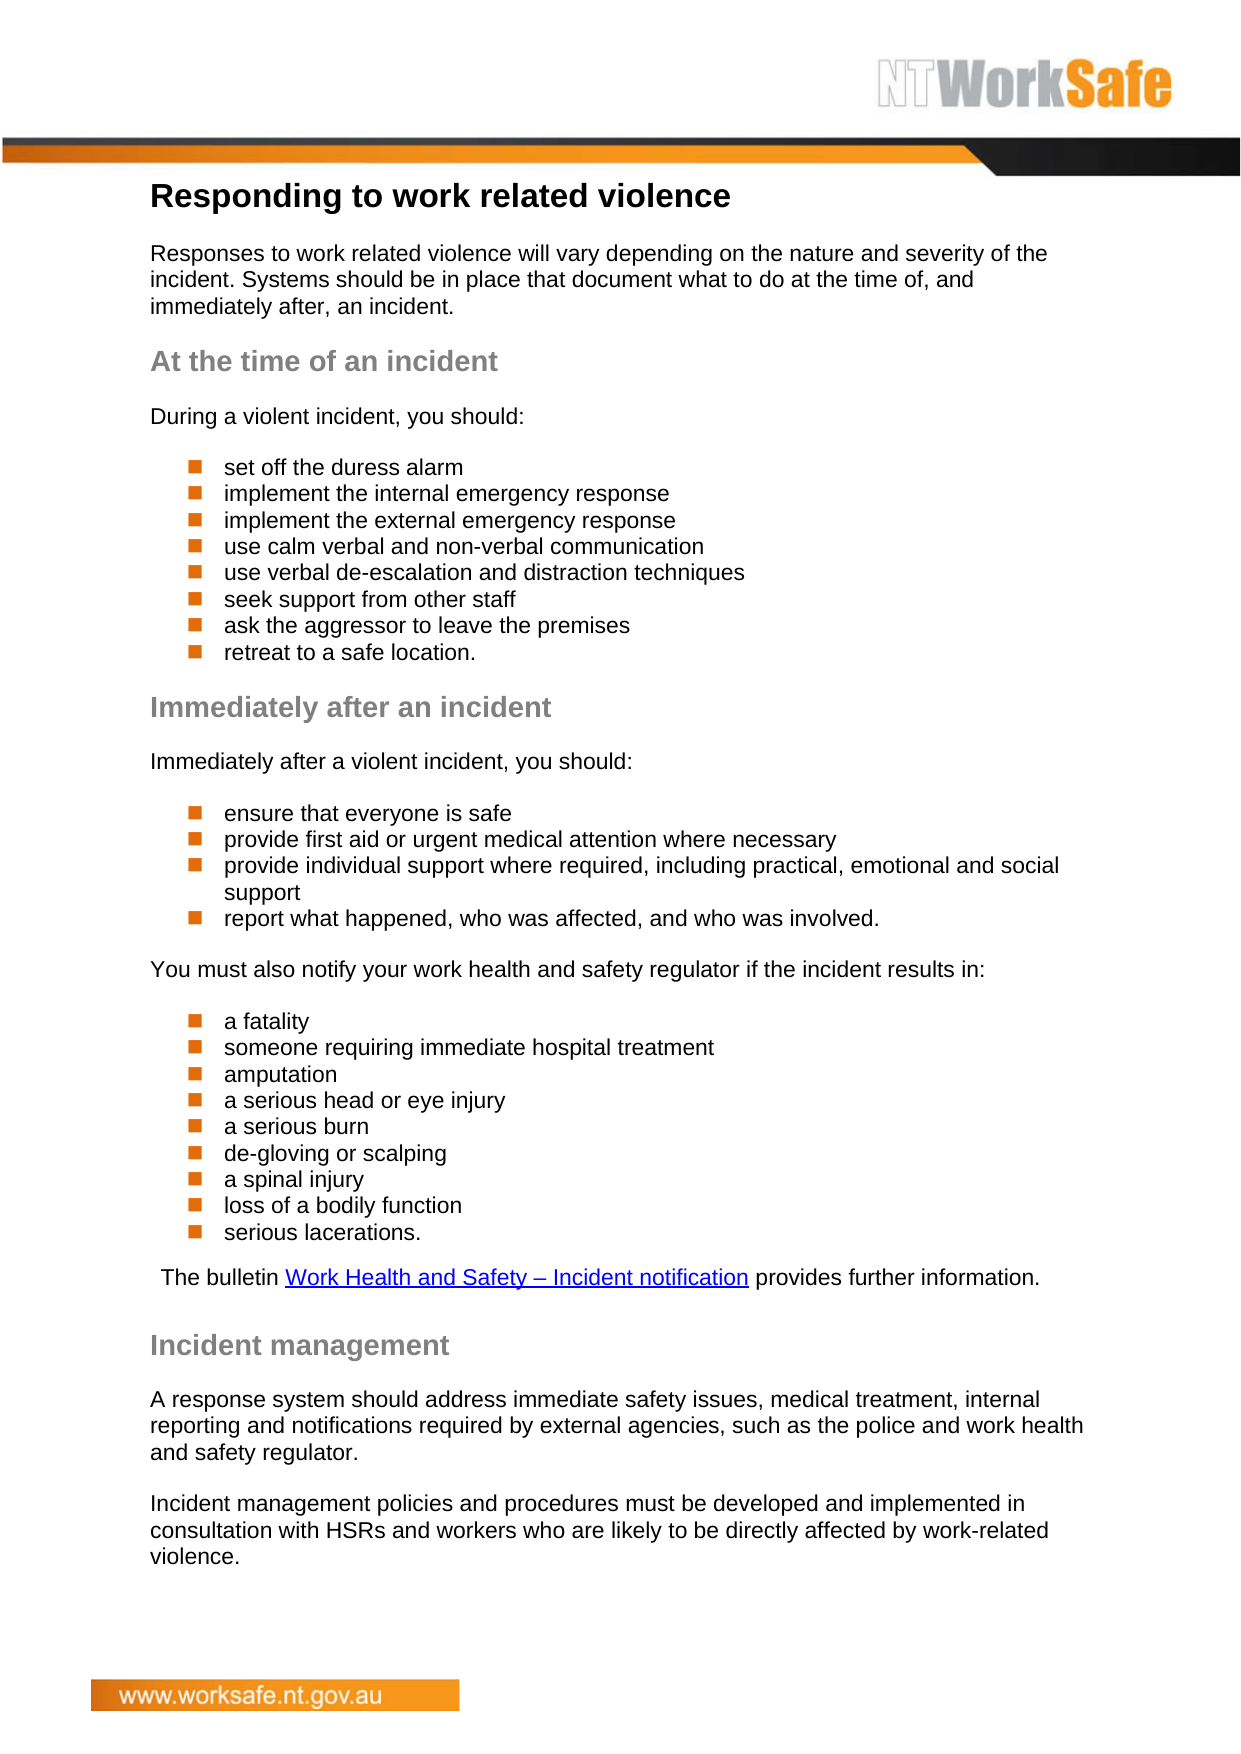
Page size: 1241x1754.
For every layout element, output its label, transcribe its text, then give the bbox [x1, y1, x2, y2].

list implement the external emergency response [186, 507, 1090, 533]
list someone requiring immediate hospital treatment [186, 1034, 1090, 1061]
list use verbal de-escalation and distraction techniques [186, 559, 1090, 586]
list seek support from other staff [186, 586, 1090, 612]
list retreat to a safe location. [186, 638, 1090, 665]
text Incident management policies and procedures must be developed and implemented in consultation with HSRs and workers who are likely to be directly affected by work-related violence. [150, 1490, 1090, 1569]
picture [91, 1679, 460, 1711]
list use calm verbal and non-verbal communication [186, 533, 1090, 559]
text Immediately after a violent incident, you should: [150, 748, 1090, 775]
text A response system should address immediate safety issues, medical treatment, internal reporting and notifications required by external agencies, such as the police and work health and safety regulator. [150, 1386, 1090, 1465]
list a fatality [186, 1008, 1090, 1034]
list a spinal injury [186, 1166, 1090, 1192]
subtitle At the time of an incident [150, 344, 1090, 378]
subtitle Incident management [150, 1328, 1090, 1361]
list de-gloving or scalping [186, 1139, 1090, 1166]
text During a violent incident, you should: [150, 403, 1090, 429]
list implement the internal emergency response [186, 480, 1090, 507]
list ask the aggressor to leave the premises [186, 612, 1090, 638]
subtitle Responding to work related violence [150, 177, 1090, 215]
list a serious head or eye injury [186, 1087, 1090, 1113]
list serious lacerations. [186, 1219, 1090, 1245]
list amputation [186, 1061, 1090, 1087]
list report what happened, who was affected, and who was involved. [186, 905, 1090, 931]
list set off the duress alarm [186, 454, 1090, 480]
text Responses to work related violence will vary depending on the nature and severity of the incident. Systems should be in place that document what to do at the time of, and immediately after, an incident. [150, 240, 1090, 319]
list provide individual support where required, including practical, emotional and social support [186, 852, 1090, 905]
picture [2, 25, 1241, 177]
list a serious burn [186, 1113, 1090, 1139]
list ensure that everyone is safe [186, 800, 1090, 826]
subtitle Immediately after an incident [150, 690, 1090, 723]
text You must also notify your work health and safety regulator if the incident results in: [150, 956, 1090, 983]
text The bulletin Work Health and Safety – Incident notification provides further information. [160, 1264, 1067, 1290]
list loss of a bodily function [186, 1192, 1090, 1219]
list provide first aid or urgent medical attention where necessary [186, 826, 1090, 852]
